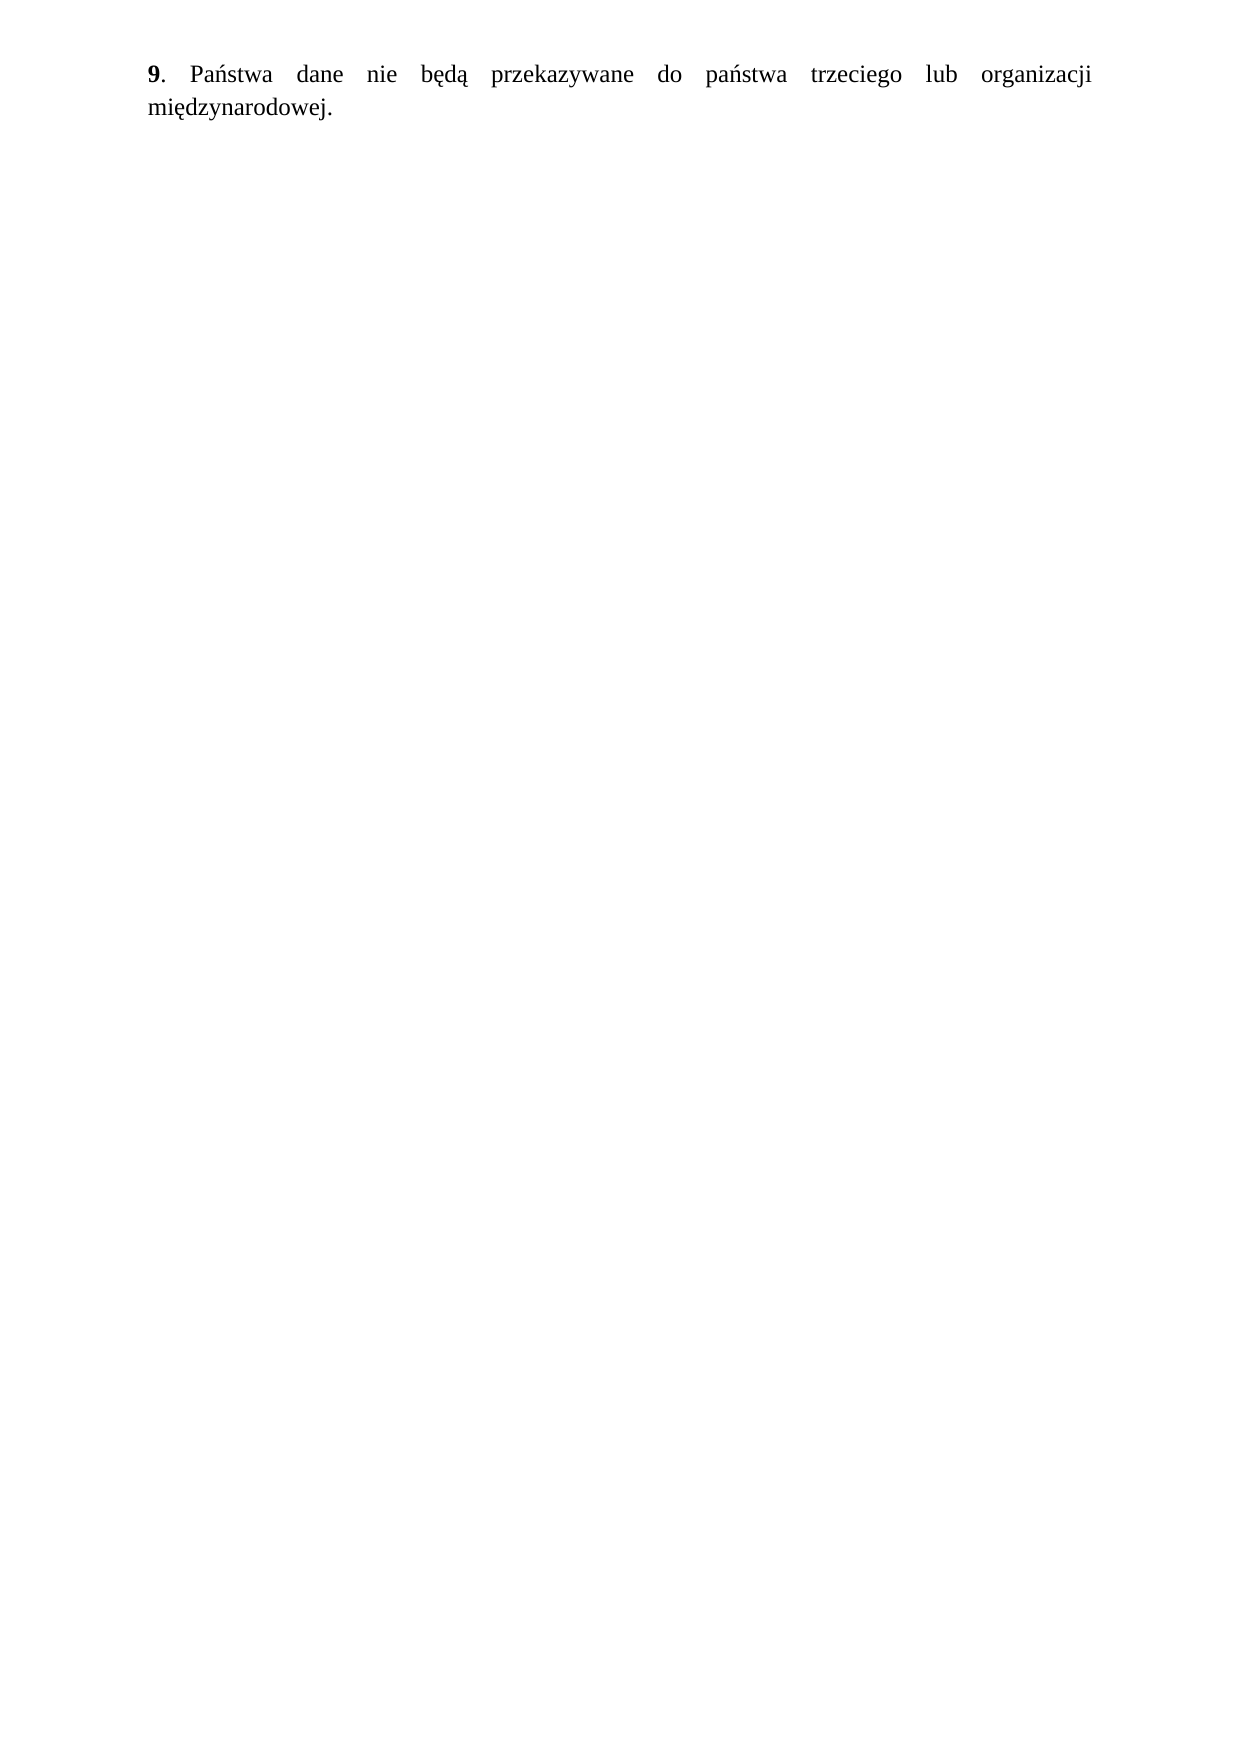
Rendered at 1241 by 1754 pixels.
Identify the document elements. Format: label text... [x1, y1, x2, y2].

text 9. Państwa dane nie będą przekazywane do państwa trzeciego lub organizacji międzynarodowej. [148, 59, 1093, 121]
